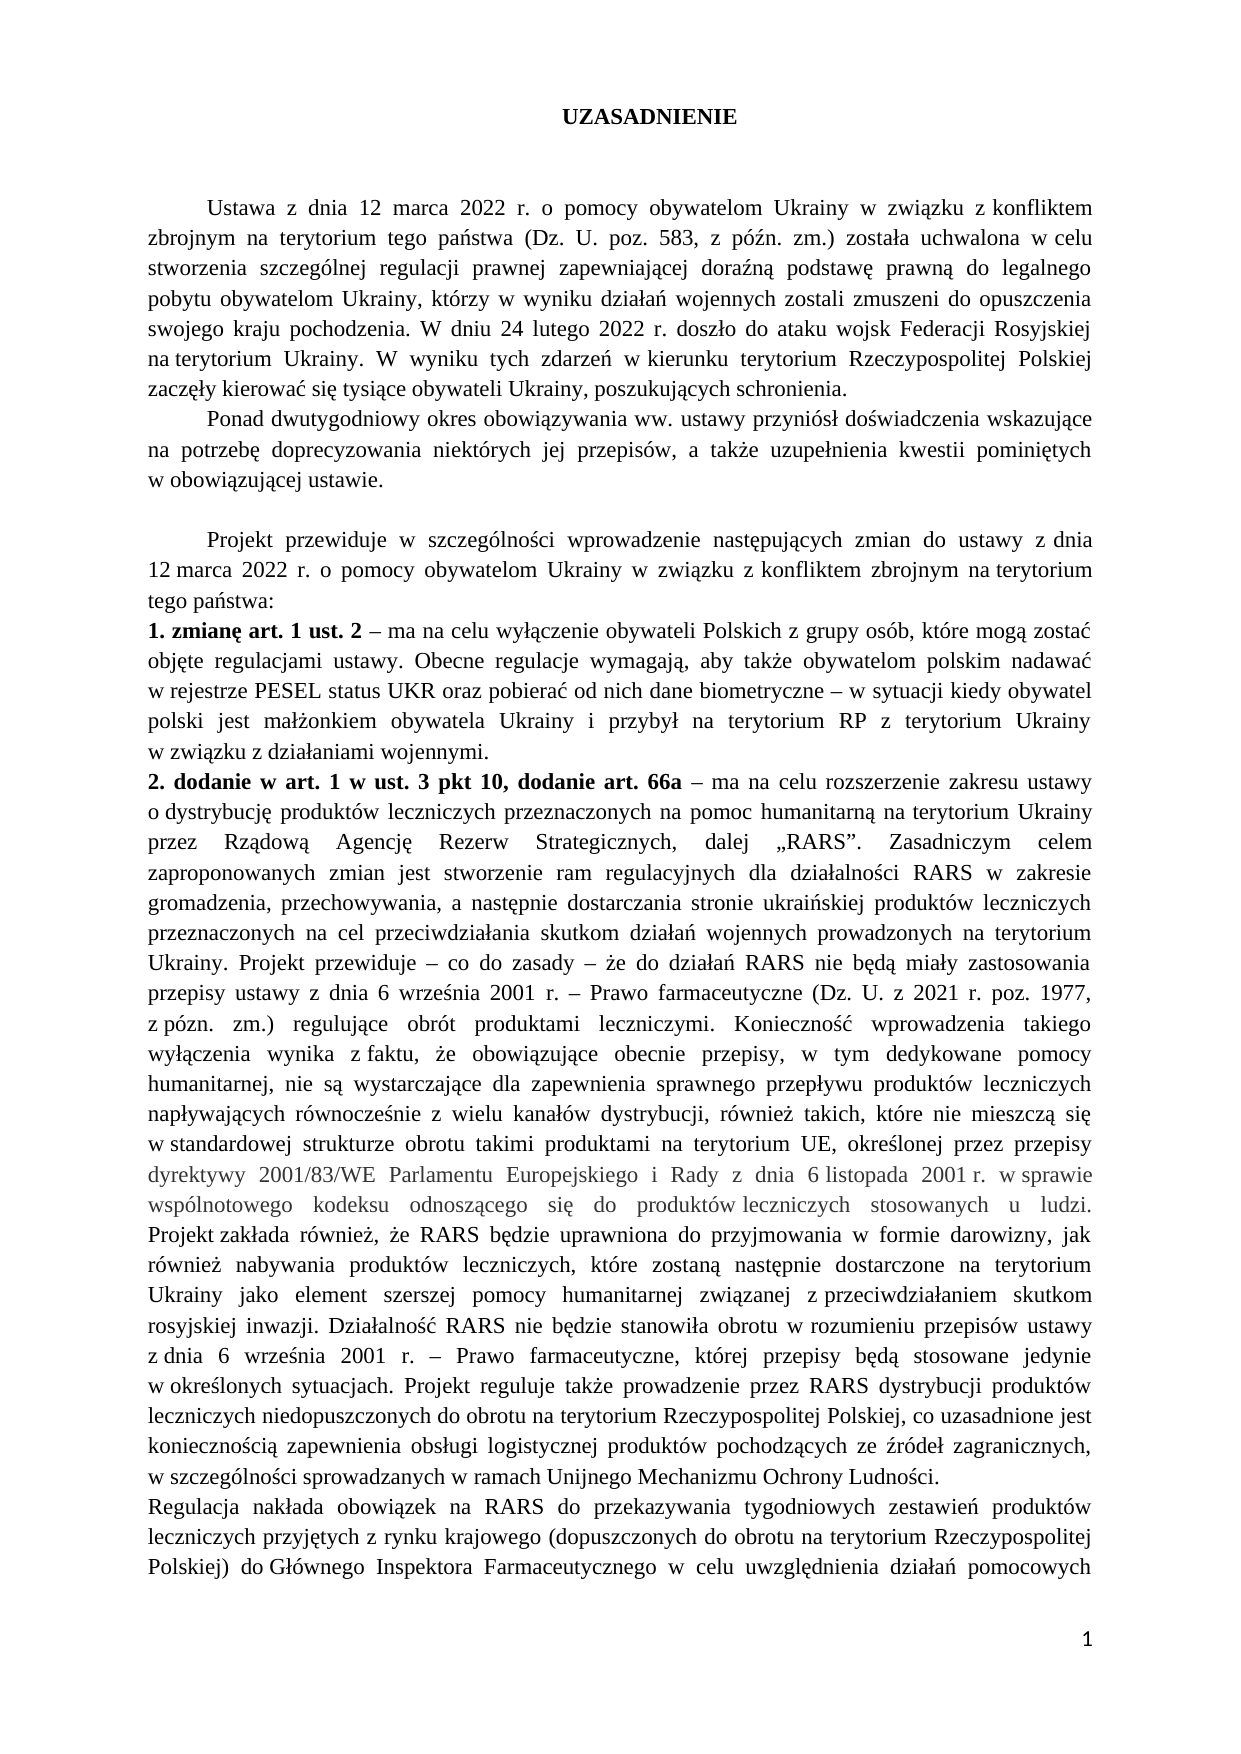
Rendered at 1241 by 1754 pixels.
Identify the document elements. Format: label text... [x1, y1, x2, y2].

text Ponad dwutygodniowy okres obowiązywania ww. ustawy przyniósł doświadczenia wskazujące na potrzebę doprecyzowania niektórych jej przepisów, a także uzupełnienia kwestii pominiętych w obowiązującej ustawie. [148, 406, 1093, 436]
text UZASADNIENIE [148, 103, 1093, 130]
text 1. zmianę art. 1 ust. 2 – ma na celu wyłączenie obywateli Polskich z grupy osób, które mogą zostać objęte regulacjami ustawy. Obecne regulacje wymagają, aby także obywatelom polskim nadawać w rejestrze PESEL status UKR oraz pobierać od nich dane biometryczne – w sytuacji kiedy obywatel polski jest małżonkiem obywatela Ukrainy i przybył na terytorium RP z terytorium Ukrainy w związku z działaniami wojennymi. [148, 617, 1093, 764]
text 2. dodanie w art. 1 w ust. 3 pkt 10, dodanie art. 66a – ma na celu rozszerzenie zakresu ustawy o dystrybucję produktów leczniczych przeznaczonych na pomoc humanitarną na terytorium Ukrainy przez Rządową Agencję Rezerw Strategicznych, dalej „RARS”. Zasadniczym celem zaproponowanych zmian jest stworzenie ram regulacyjnych dla działalności RARS w zakresie gromadzenia, przechowywania, a następnie dostarczania stronie ukraińskiej produktów leczniczych przeznaczonych na cel przeciwdziałania skutkom działań wojennych prowadzonych na terytorium Ukrainy. Projekt przewiduje – co do zasady – że do działań RARS nie będą miały zastosowania przepisy ustawy z dnia 6 września 2001 r. – Prawo farmaceutyczne (Dz. U. z 2021 r. poz. 1977, z pózn. zm.) regulujące obrót produktami leczniczymi. Konieczność wprowadzenia takiego wyłączenia wynika z faktu, że obowiązujące obecnie przepisy, w tym dedykowane pomocy humanitarnej, nie są wystarczające dla zapewnienia sprawnego przepływu produktów leczniczych napływających równocześnie z wielu kanałów dystrybucji, również takich, które nie mieszczą się w standardowej strukturze obrotu takimi produktami na terytorium UE, określonej przez przepisy dyrektywy 2001/83/WE Parlamentu Europejskiego i Rady z dnia 6 listopada 2001 r. w sprawie wspólnotowego kodeksu odnoszącego się do produktów leczniczych stosowanych u ludzi. Projekt zakłada również, że RARS będzie uprawniona do przyjmowania w formie darowizny, jak również nabywania produktów leczniczych, które zostaną następnie dostarczone na terytorium Ukrainy jako element szerszej pomocy humanitarnej związanej z przeciwdziałaniem skutkom rosyjskiej inwazji. Działalność RARS nie będzie stanowiła obrotu w rozumieniu przepisów ustawy z dnia 6 września 2001 r. – Prawo farmaceutyczne, której przepisy będą stosowane jedynie w określonych sytuacjach. Projekt reguluje także prowadzenie przez RARS dystrybucji produktów leczniczych niedopuszczonych do obrotu na terytorium Rzeczypospolitej Polskiej, co uzasadnione jest koniecznością zapewnienia obsługi logistycznej produktów pochodzących ze źródeł zagranicznych, w szczególności sprowadzanych w ramach Unijnego Mechanizmu Ochrony Ludności. [148, 768, 1093, 1191]
text 2. dodanie w art. 1 w ust. 3 pkt 10, dodanie art. 66a – ma na celu rozszerzenie zakresu ustawy o dystrybucję produktów leczniczych przeznaczonych na pomoc humanitarną na terytorium Ukrainy przez Rządową Agencję Rezerw Strategicznych, dalej „RARS”. Zasadniczym celem zaproponowanych zmian jest stworzenie ram regulacyjnych dla działalności RARS w zakresie gromadzenia, przechowywania, a następnie dostarczania stronie ukraińskiej produktów leczniczych przeznaczonych na cel przeciwdziałania skutkom działań wojennych prowadzonych na terytorium Ukrainy. Projekt przewiduje – co do zasady – że do działań RARS nie będą miały zastosowania przepisy ustawy z dnia 6 września 2001 r. – Prawo farmaceutyczne (Dz. U. z 2021 r. poz. 1977, z pózn. zm.) regulujące obrót produktami leczniczymi. Konieczność wprowadzenia takiego wyłączenia wynika z faktu, że obowiązujące obecnie przepisy, w tym dedykowane pomocy humanitarnej, nie są wystarczające dla zapewnienia sprawnego przepływu produktów leczniczych napływających równocześnie z wielu kanałów dystrybucji, również takich, które nie mieszczą się w standardowej strukturze obrotu takimi produktami na terytorium UE, określonej przez przepisy dyrektywy 2001/83/WE Parlamentu Europejskiego i Rady z dnia 6 listopada 2001 r. w sprawie wspólnotowego kodeksu odnoszącego się do produktów leczniczych stosowanych u ludzi. Projekt zakłada również, że RARS będzie uprawniona do przyjmowania w formie darowizny, jak również nabywania produktów leczniczych, które zostaną następnie dostarczone na terytorium Ukrainy jako element szerszej pomocy humanitarnej związanej z przeciwdziałaniem skutkom rosyjskiej inwazji. Działalność RARS nie będzie stanowiła obrotu w rozumieniu przepisów ustawy z dnia 6 września 2001 r. – Prawo farmaceutyczne, której przepisy będą stosowane jedynie w określonych sytuacjach. Projekt reguluje także prowadzenie przez RARS dystrybucji produktów leczniczych niedopuszczonych do obrotu na terytorium Rzeczypospolitej Polskiej, co uzasadnione jest koniecznością zapewnienia obsługi logistycznej produktów pochodzących ze źródeł zagranicznych, w szczególności sprowadzanych w ramach Unijnego Mechanizmu Ochrony Ludności. [148, 1217, 1093, 1489]
text Projekt przewiduje w szczególności wprowadzenie następujących zmian do ustawy z dnia 12 marca 2022 r. o pomocy obywatelom Ukrainy w związku z konfliktem zbrojnym na terytorium tego państwa: [148, 526, 1093, 613]
text Ponad dwutygodniowy okres obowiązywania ww. ustawy przyniósł doświadczenia wskazujące na potrzebę doprecyzowania niektórych jej przepisów, a także uzupełnienia kwestii pominiętych w obowiązującej ustawie. [148, 462, 1093, 492]
text Ustawa z dnia 12 marca 2022 r. o pomocy obywatelom Ukrainy w związku z konfliktem zbrojnym na terytorium tego państwa (Dz. U. poz. 583, z późn. zm.) została uchwalona w celu stworzenia szczególnej regulacji prawnej zapewniającej doraźną podstawę prawną do legalnego pobytu obywatelom Ukrainy, którzy w wyniku działań wojennych zostali zmuszeni do opuszczenia swojego kraju pochodzenia. W dniu 24 lutego 2022 r. doszło do ataku wojsk Federacji Rosyjskiej na terytorium Ukrainy. W wyniku tych zdarzeń w kierunku terytorium Rzeczypospolitej Polskiej zaczęły kierować się tysiące obywateli Ukrainy, poszukujących schronienia. [148, 194, 1093, 402]
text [148, 1493, 1093, 1580]
